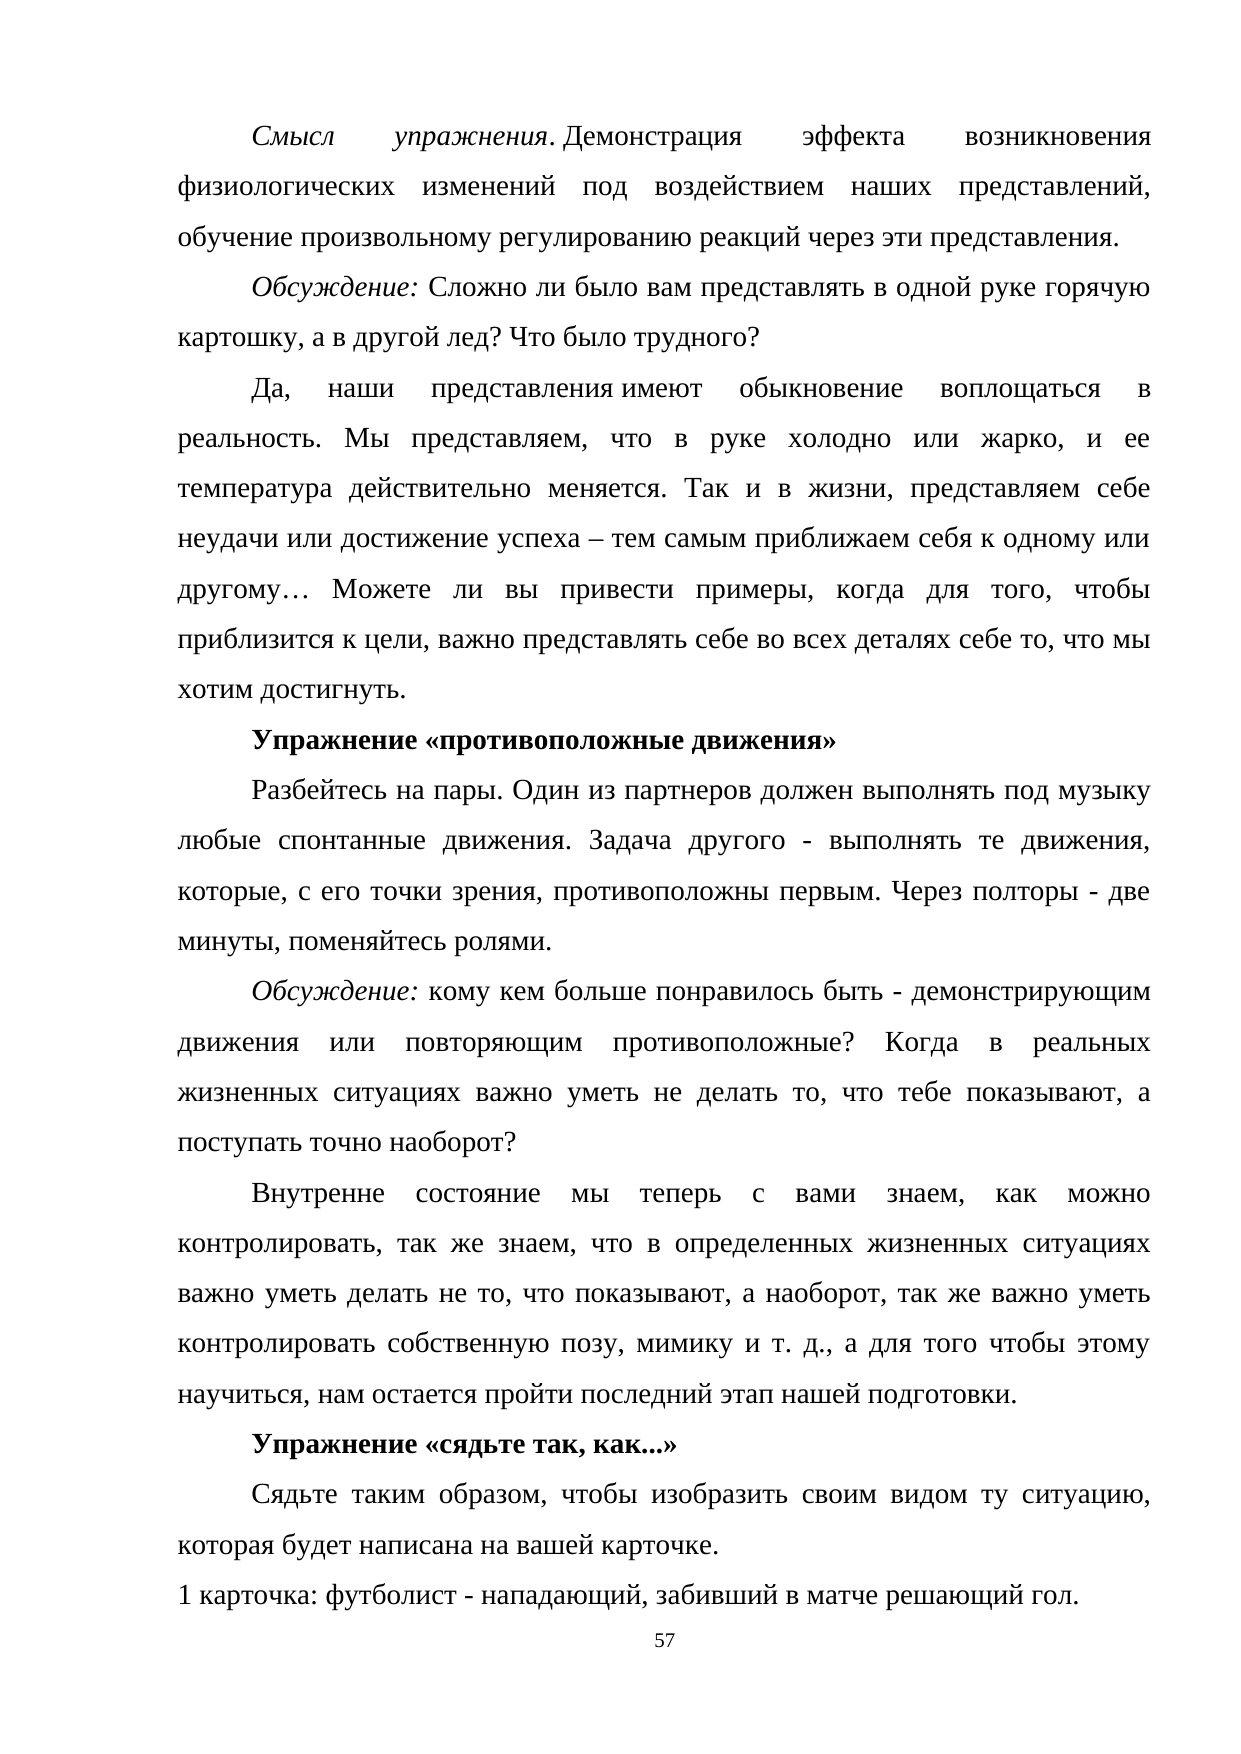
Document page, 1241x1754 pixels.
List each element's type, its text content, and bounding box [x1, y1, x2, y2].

text Упражнение «противоположные движения» [177, 722, 1152, 755]
text Упражнение «сядьте так, как...» [177, 1426, 1152, 1460]
text Внутренне состояние мы теперь с вами знаем, как можно контролировать, так же знаем, что в определенных жизненных ситуациях важно уметь делать не то, что показывают, а наоборот, так же важно уметь контролировать собственную позу, мимику и т. д., а для того чтобы этому научиться, нам остается пройти последний этап нашей подготовки. [177, 1175, 1152, 1409]
text 1 карточка: футболист - нападающий, забивший в матче решающий гол. [177, 1577, 1152, 1611]
text Обсуждение: кому кем больше понравилось быть - демонстрирующим движения или повторяющим противоположные? Когда в реальных жизненных ситуациях важно уметь не делать то, что тебе показывают, а поступать точно наоборот? [177, 973, 1152, 1158]
text Разбейтесь на пары. Один из партнеров должен выполнять под музыку любые спонтанные движения. Задача другого - выполнять те движения, которые, с его точки зрения, противоположны первым. Через полторы - две минуты, поменяйтесь ролями. [177, 772, 1152, 957]
text Да, наши представления имеют обыкновение воплощаться в реальность. Мы представляем, что в руке холодно или жарко, и ее температура действительно меняется. Так и в жизни, представляем себе неудачи или достижение успеха – тем самым приближаем себя к одному или другому… Можете ли вы привести примеры, когда для того, чтобы приблизится к цели, важно представлять себе во всех деталях себе то, что мы хотим достигнуть. [177, 370, 1152, 705]
text Смысл упражнения. Демонстрация эффекта возникновения физиологических изменений под воздействием наших представлений, обучение произвольному регулированию реакций через эти представления. [177, 118, 1152, 252]
text Сядьте таким образом, чтобы изобразить своим видом ту ситуацию, которая будет написана на вашей карточке. [177, 1477, 1152, 1560]
text Обсуждение: Сложно ли было вам представлять в одной руке горячую картошку, а в другой лед? Что было трудного? [177, 269, 1152, 353]
